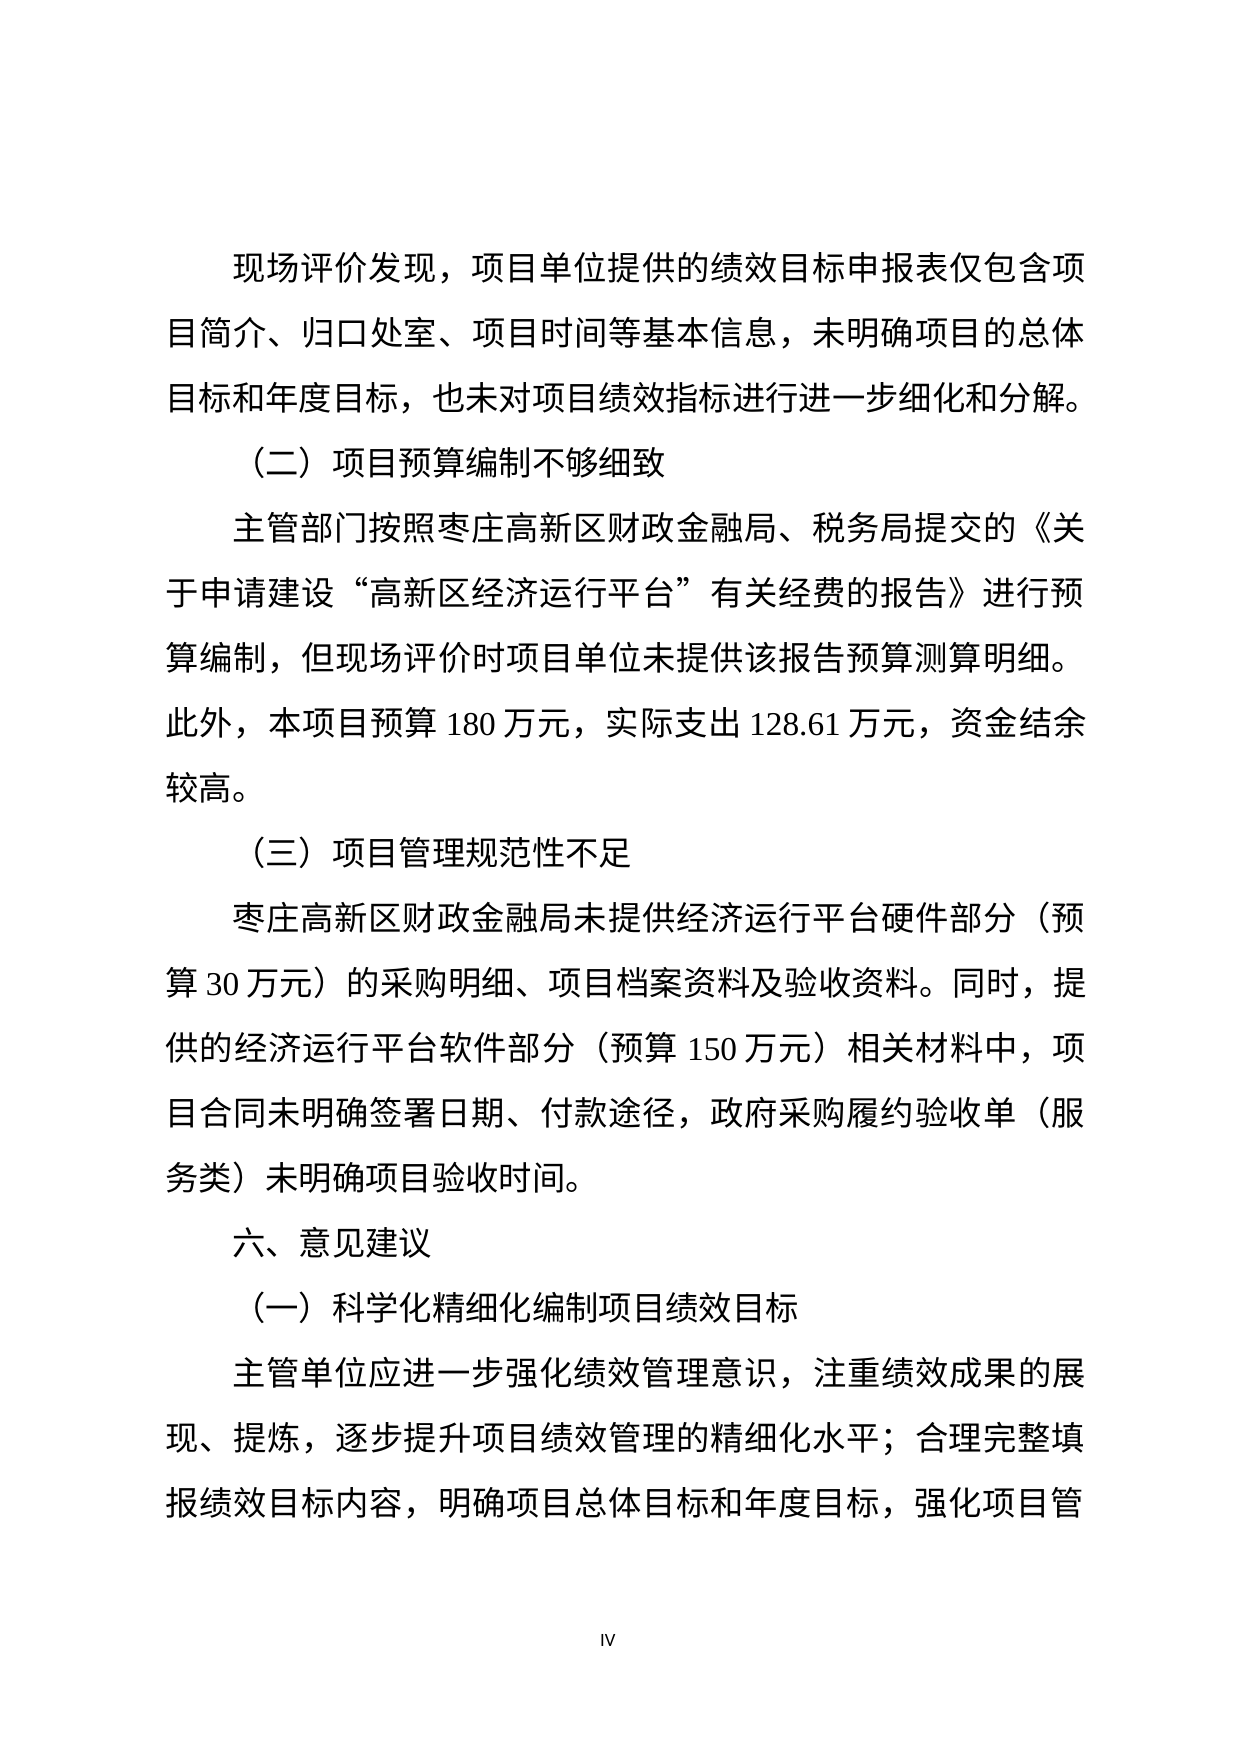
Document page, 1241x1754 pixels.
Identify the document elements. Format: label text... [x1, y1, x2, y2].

text （三）项目管理规范性不足 [165, 818, 1087, 883]
text 六、意见建议 [165, 1208, 1087, 1273]
text （一）科学化精细化编制项目绩效目标 [165, 1273, 1087, 1338]
text 主管部门按照枣庄高新区财政金融局、税务局提交的《关于申请建设“高新区经济运行平台”有关经费的报告》进行预算编制，但现场评价时项目单位未提供该报告预算测算明细。此外，本项目预算180万元，实际支出128.61万元，资金结余较高。 [165, 493, 1087, 818]
text （二）项目预算编制不够细致 [165, 428, 1087, 493]
text 枣庄高新区财政金融局未提供经济运行平台硬件部分（预算30万元）的采购明细、项目档案资料及验收资料。同时，提供的经济运行平台软件部分（预算150万元）相关材料中，项目合同未明确签署日期、付款途径，政府采购履约验收单（服务类）未明确项目验收时间。 [165, 883, 1087, 1208]
text 现场评价发现，项目单位提供的绩效目标申报表仅包含项目简介、归口处室、项目时间等基本信息，未明确项目的总体目标和年度目标，也未对项目绩效指标进行进一步细化和分解。 [165, 233, 1087, 428]
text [165, 1338, 1087, 1533]
